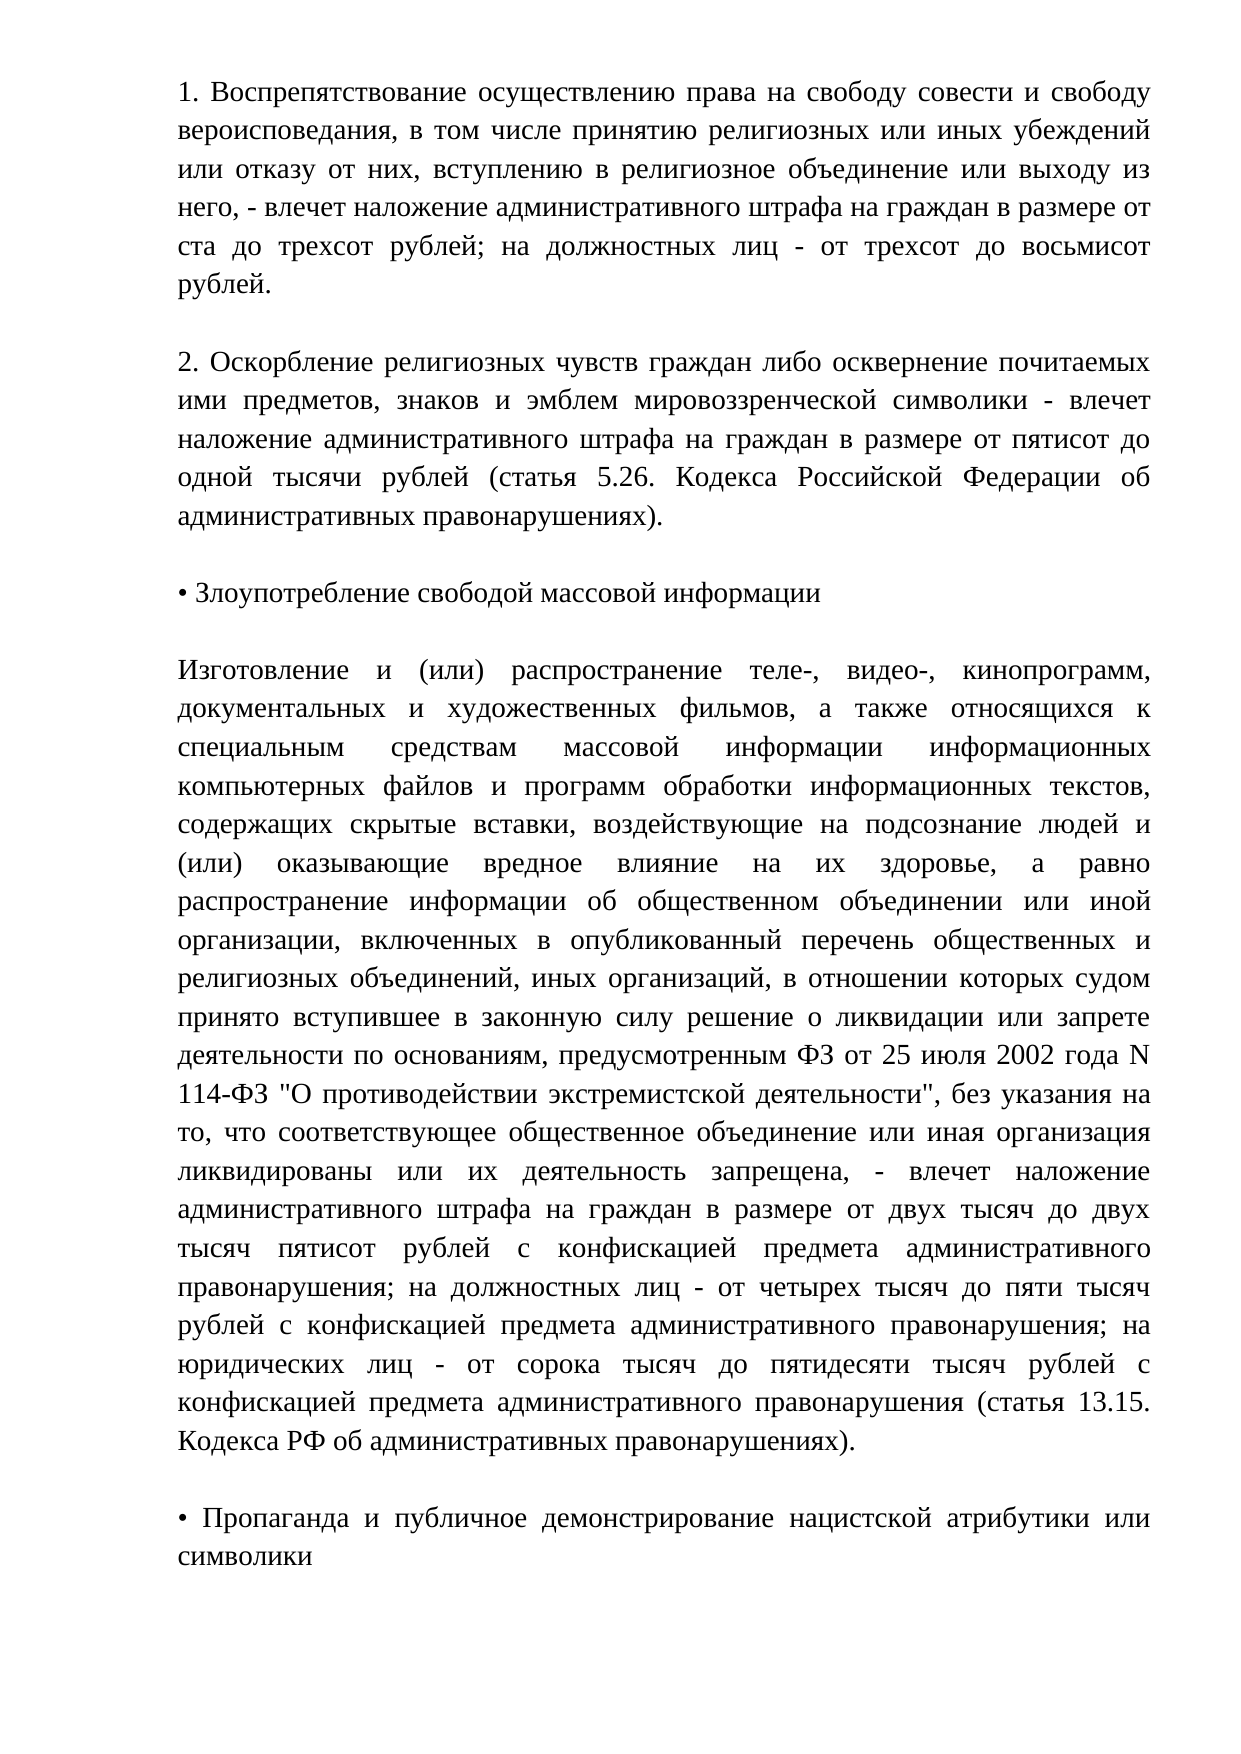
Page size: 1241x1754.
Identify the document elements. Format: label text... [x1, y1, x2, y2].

text Изготовление и (или) распространение теле-, видео-, кинопрограмм, документальных и художественных фильмов, а также относящихся к специальным средствам массовой информации информационных компьютерных файлов и программ обработки информационных текстов, содержащих скрытые вставки, воздействующие на подсознание людей и (или) оказывающие вредное влияние на их здоровье, а равно распространение информации об общественном объединении или иной организации, включенных в опубликованный перечень общественных и религиозных объединений, иных организаций, в отношении которых судом принято вступившее в законную силу решение о ликвидации или запрете деятельности по основаниям, предусмотренным ФЗ от 25 июля 2002 года N 114-ФЗ "О противодействии экстремистской деятельности", без указания на то, что соответствующее общественное объединение или иная организация ликвидированы или их деятельность запрещена, - влечет наложение административного штрафа на граждан в размере от двух тысяч до двух тысяч пятисот рублей с конфискацией предмета административного правонарушения; на должностных лиц - от четырех тысяч до пяти тысяч рублей с конфискацией предмета административного правонарушения; на юридических лиц - от сорока тысяч до пятидесяти тысяч рублей с конфискацией предмета административного правонарушения (статья 13.15. Кодекса РФ об административных правонарушениях). [177, 652, 1152, 1456]
text 2. Оскорбление религиозных чувств граждан либо осквернение почитаемых ими предметов, знаков и эмблем мировоззренческой символики - влечет наложение административного штрафа на граждан в размере от пятисот до одной тысячи рублей (статья 5.26. Кодекса Российской Федерации об административных правонарушениях). [177, 344, 1152, 531]
text • Пропаганда и публичное демонстрирование нацистской атрибутики или символики [177, 1500, 1152, 1572]
text • Злоупотребление свободой массовой информации [177, 575, 1152, 608]
text 1. Воспрепятствование осуществлению права на свободу совести и свободу вероисповедания, в том числе принятию религиозных или иных убеждений или отказу от них, вступлению в религиозное объединение или выходу из него, - влечет наложение административного штрафа на граждан в размере от ста до трехсот рублей; на должностных лиц - от трехсот до восьмисот рублей. [177, 74, 1152, 300]
